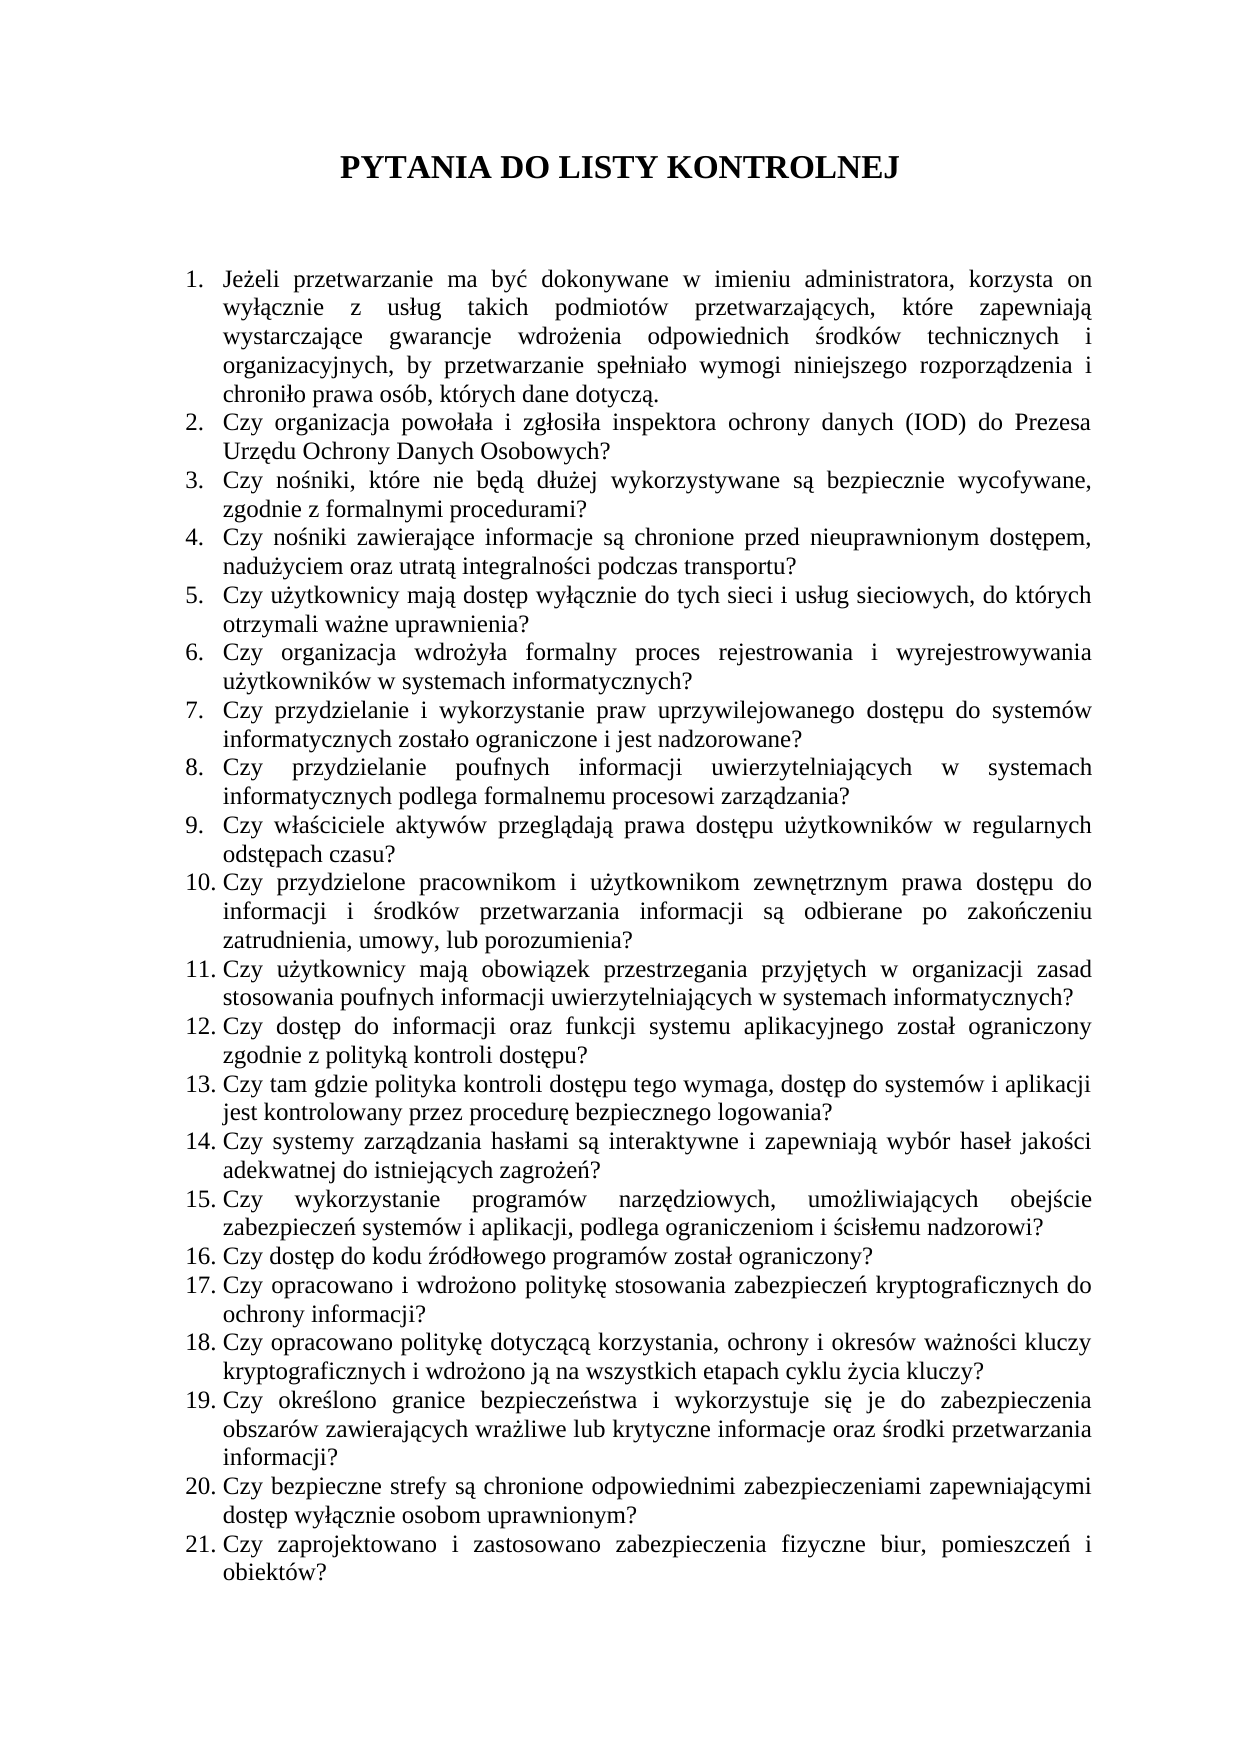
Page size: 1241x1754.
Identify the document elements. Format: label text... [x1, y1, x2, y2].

text PYTANIA DO LISTY KONTROLNEJ [148, 148, 1093, 186]
list Czy wykorzystanie programów narzędziowych, umożliwiających obejście zabezpieczeń systemów i aplikacji, podlega ograniczeniom i ścisłemu nadzorowi? [185, 1184, 1093, 1241]
list Czy przydzielanie poufnych informacji uwierzytelniających w systemach informatycznych podlega formalnemu procesowi zarządzania? [185, 752, 1093, 810]
list Czy systemy zarządzania hasłami są interaktywne i zapewniają wybór haseł jakości adekwatnej do istniejących zagrożeń? [185, 1126, 1093, 1184]
list Czy organizacja wdrożyła formalny proces rejestrowania i wyrejestrowywania użytkowników w systemach informatycznych? [185, 637, 1093, 695]
list Czy nośniki zawierające informacje są chronione przed nieuprawnionym dostępem, nadużyciem oraz utratą integralności podczas transportu? [185, 522, 1093, 580]
list Czy właściciele aktywów przeglądają prawa dostępu użytkowników w regularnych odstępach czasu? [185, 810, 1093, 867]
list Czy dostęp do informacji oraz funkcji systemu aplikacyjnego został ograniczony zgodnie z polityką kontroli dostępu? [185, 1011, 1093, 1069]
list Czy organizacja powołała i zgłosiła inspektora ochrony danych (IOD) do Prezesa Urzędu Ochrony Danych Osobowych? [185, 407, 1093, 465]
list Czy dostęp do kodu źródłowego programów został ograniczony? [185, 1241, 1093, 1270]
list Czy opracowano i wdrożono politykę stosowania zabezpieczeń kryptograficznych do ochrony informacji? [185, 1270, 1093, 1327]
list Czy określono granice bezpieczeństwa i wykorzystuje się je do zabezpieczenia obszarów zawierających wrażliwe lub krytyczne informacje oraz środki przetwarzania informacji? [185, 1385, 1093, 1471]
list Czy przydzielanie i wykorzystanie praw uprzywilejowanego dostępu do systemów informatycznych zostało ograniczone i jest nadzorowane? [185, 695, 1093, 752]
list Jeżeli przetwarzanie ma być dokonywane w imieniu administratora, korzysta on wyłącznie z usług takich podmiotów przetwarzających, które zapewniają wystarczające gwarancje wdrożenia odpowiednich środków technicznych i organizacyjnych, by przetwarzanie spełniało wymogi niniejszego rozporządzenia i chroniło prawa osób, których dane dotyczą. [185, 264, 1093, 407]
list Czy zaprojektowano i zastosowano zabezpieczenia fizyczne biur, pomieszczeń i obiektów? [185, 1529, 1093, 1586]
list Czy opracowano politykę dotyczącą korzystania, ochrony i okresów ważności kluczy kryptograficznych i wdrożono ją na wszystkich etapach cyklu życia kluczy? [185, 1327, 1093, 1385]
list Czy tam gdzie polityka kontroli dostępu tego wymaga, dostęp do systemów i aplikacji jest kontrolowany przez procedurę bezpiecznego logowania? [185, 1069, 1093, 1126]
list Czy bezpieczne strefy są chronione odpowiednimi zabezpieczeniami zapewniającymi dostęp wyłącznie osobom uprawnionym? [185, 1471, 1093, 1529]
list Czy użytkownicy mają dostęp wyłącznie do tych sieci i usług sieciowych, do których otrzymali ważne uprawnienia? [185, 580, 1093, 637]
list Czy przydzielone pracownikom i użytkownikom zewnętrznym prawa dostępu do informacji i środków przetwarzania informacji są odbierane po zakończeniu zatrudnienia, umowy, lub porozumienia? [185, 867, 1093, 954]
list Czy nośniki, które nie będą dłużej wykorzystywane są bezpiecznie wycofywane, zgodnie z formalnymi procedurami? [185, 465, 1093, 522]
list Czy użytkownicy mają obowiązek przestrzegania przyjętych w organizacji zasad stosowania poufnych informacji uwierzytelniających w systemach informatycznych? [185, 954, 1093, 1011]
